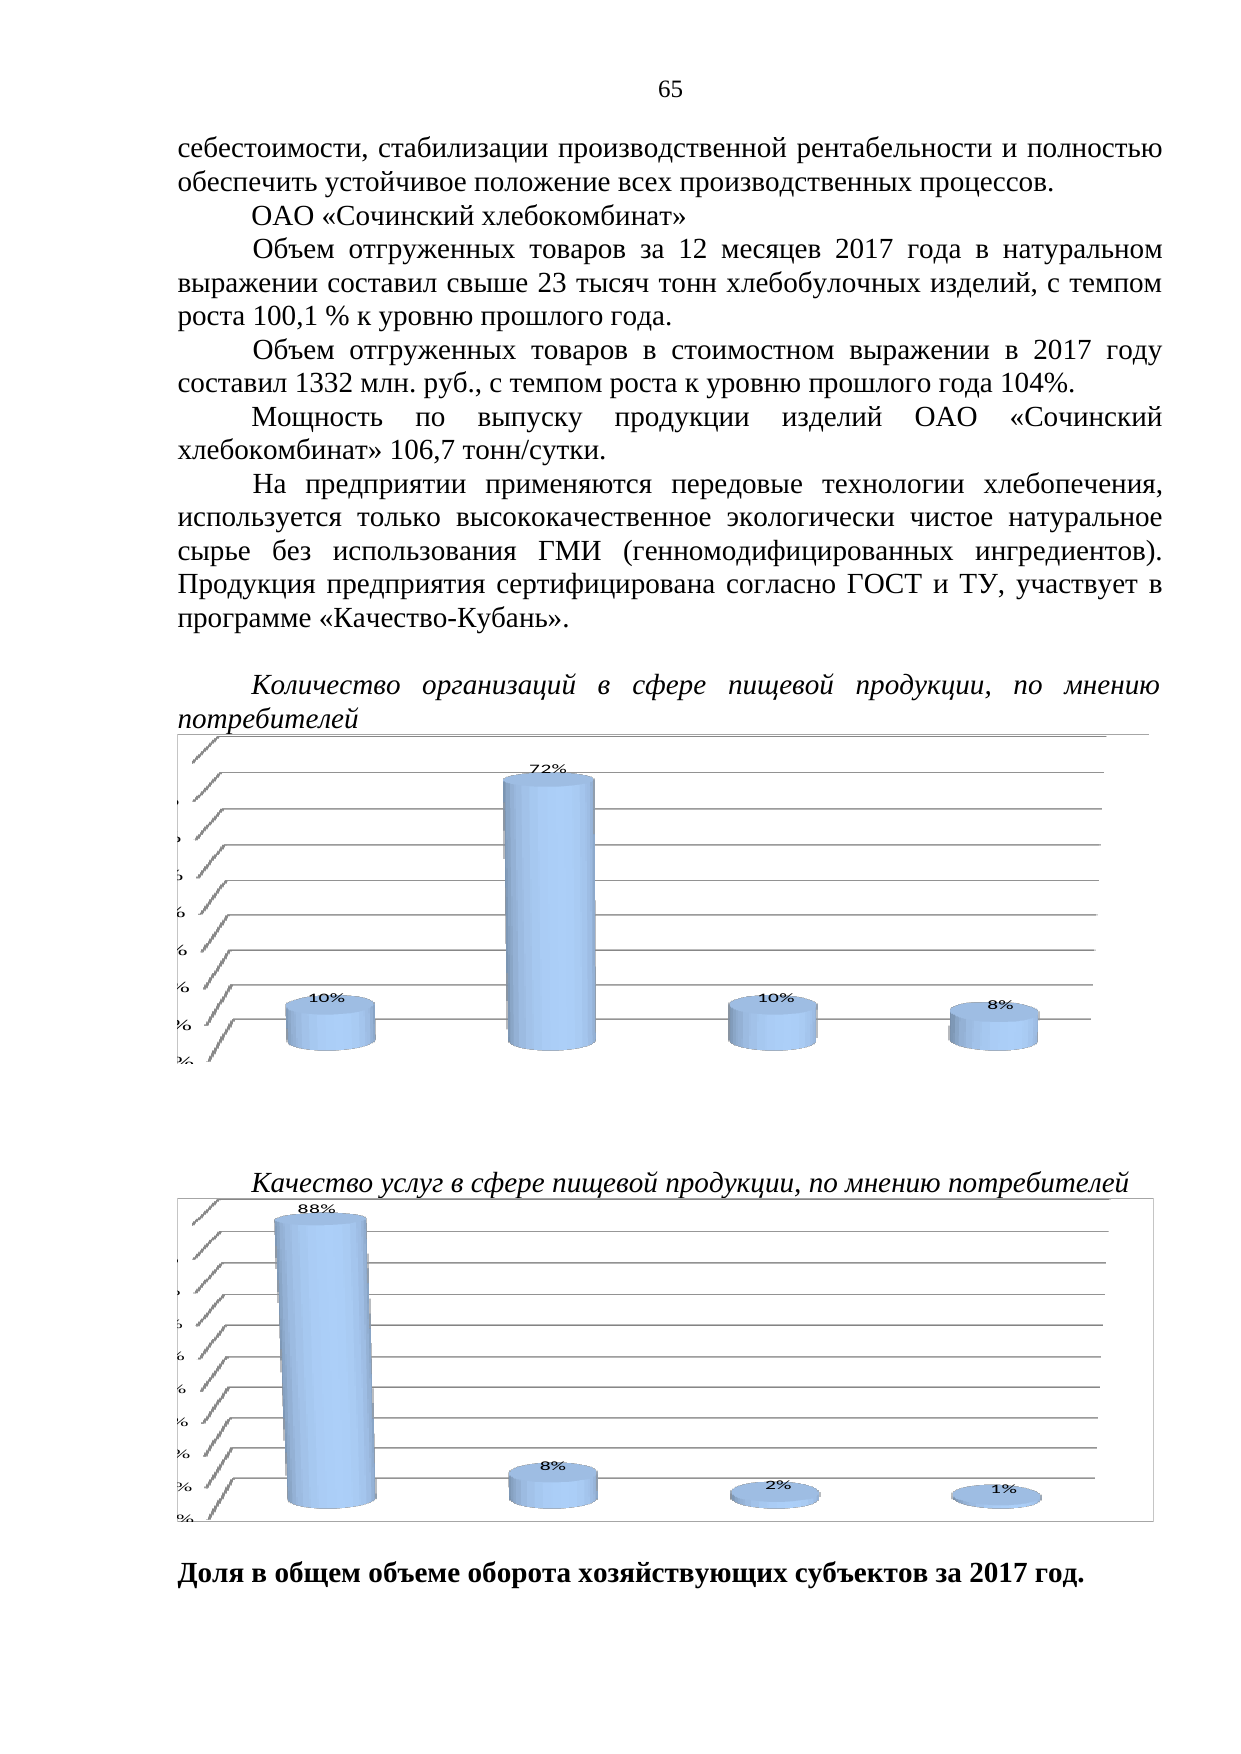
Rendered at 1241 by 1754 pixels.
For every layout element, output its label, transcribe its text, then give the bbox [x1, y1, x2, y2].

text Количество организаций в сфере пищевой продукции, по мнению потребителей [177, 667, 1163, 734]
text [177, 131, 1163, 198]
text Объем отгруженных товаров за 12 месяцев 2017 года в натуральном выражении составил свыше 23 тысяч тонн хлебобулочных изделий, с темпом роста 100,1 % к уровню прошлого года. [177, 231, 1163, 332]
text Качество услуг в сфере пищевой продукции, по мнению потребителей [177, 1165, 1163, 1198]
text Объем отгруженных товаров в стоимостном выражении в 2017 году составил 1332 млн. руб., с темпом роста к уровню прошлого года 104%. [177, 332, 1163, 399]
text ОАО «Сочинский хлебокомбинат» [177, 198, 1163, 231]
text Мощность по выпуску продукции изделий ОАО «Сочинский хлебокомбинат» 106,7 тонн/сутки. [177, 399, 1163, 466]
text На предприятии применяются передовые технологии хлебопечения, используется только высококачественное экологически чистое натуральное сырье без использования ГМИ (генномодифицированных ингредиентов). Продукция предприятия сертифицирована согласно ГОСТ и ТУ, участвует в программе «Качество-Кубань». [177, 466, 1163, 634]
text Доля в общем объеме оборота хозяйствующих субъектов за 2017 год. [177, 1555, 1163, 1589]
